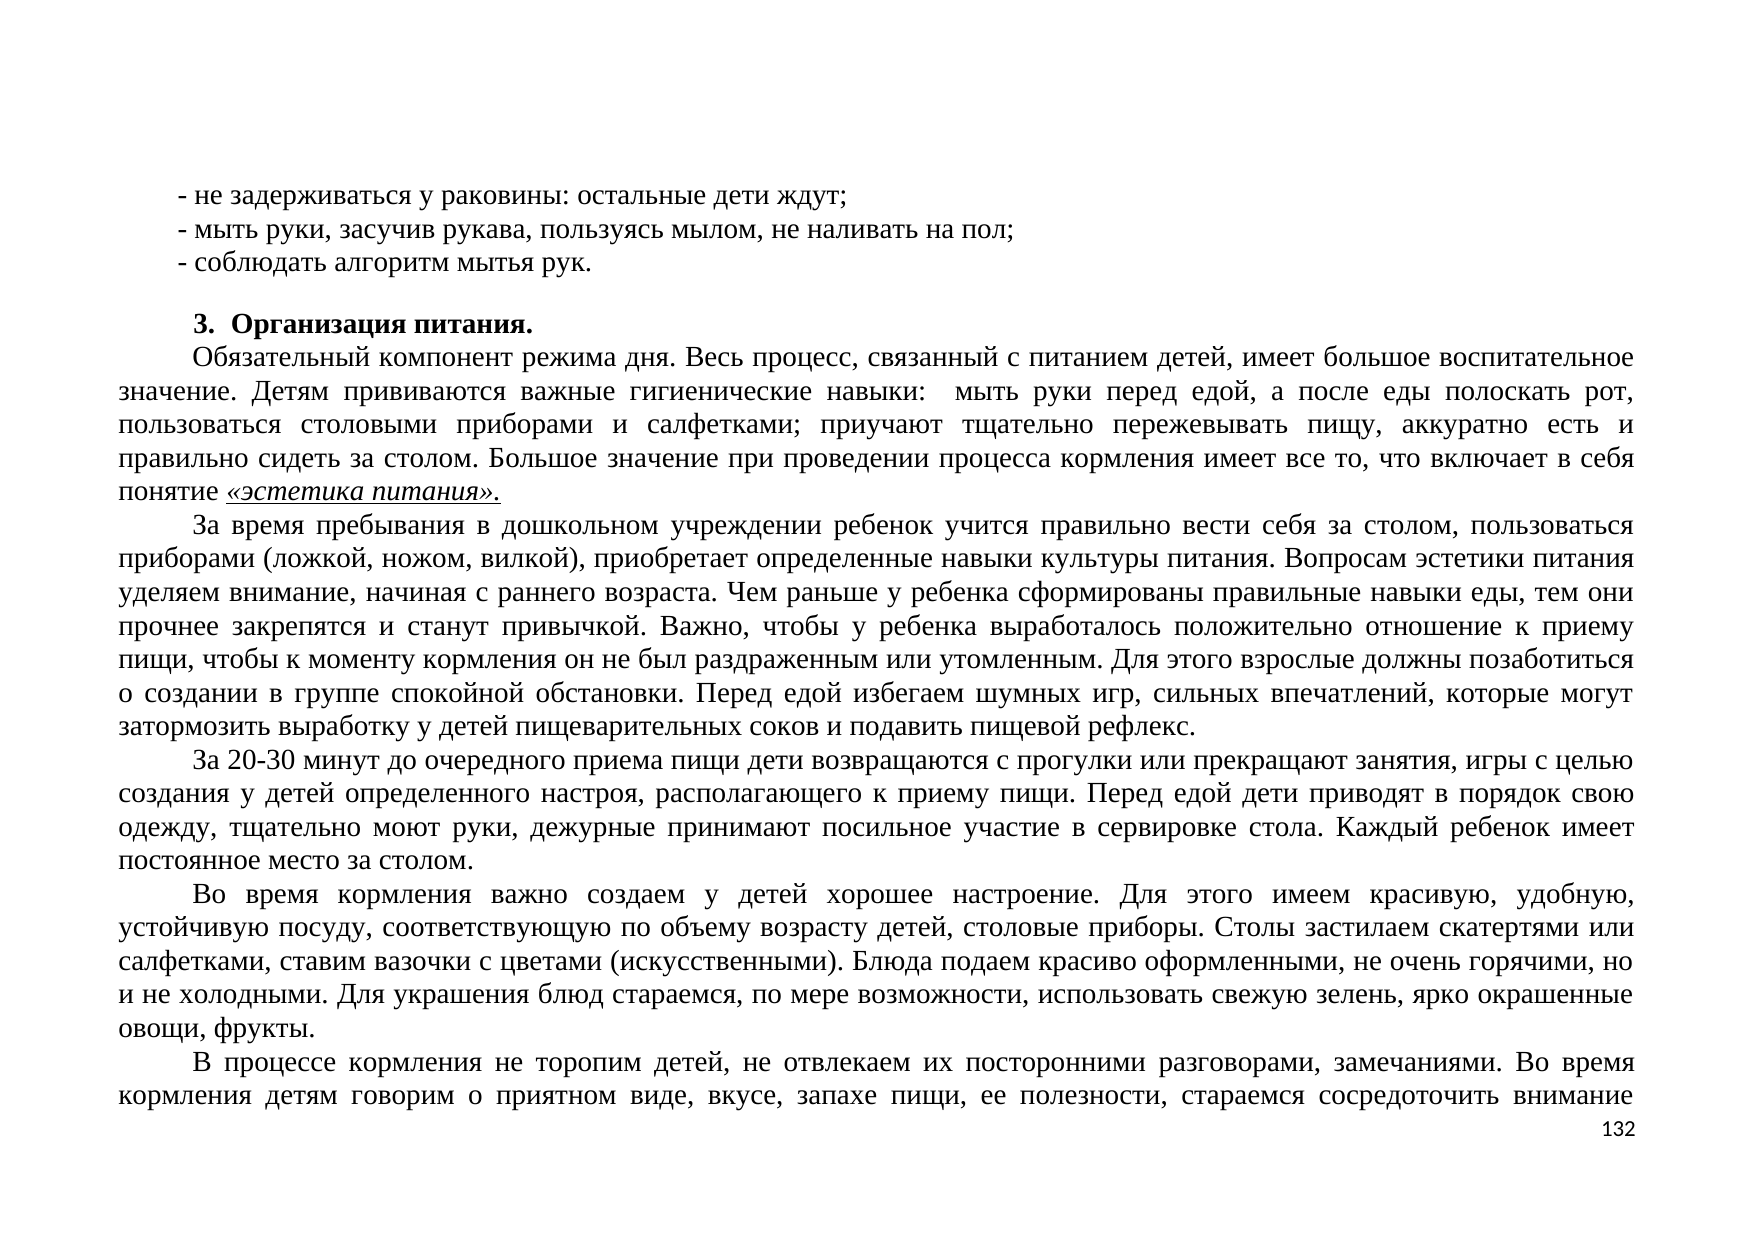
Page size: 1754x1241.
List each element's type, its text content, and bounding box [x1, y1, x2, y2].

text - соблюдать алгоритм мытья рук. [118, 244, 1636, 278]
text За время пребывания в дошкольном учреждении ребенок учится правильно вести себя за столом, пользоваться приборами (ложкой, ножом, вилкой), приобретает определенные навыки культуры питания. Вопросам эстетики питания уделяем внимание, начиная с раннего возраста. Чем раньше у ребенка сформированы правильные навыки еды, тем они прочнее закрепятся и станут привычкой. Важно, чтобы у ребенка выработалось положительно отношение к приему пищи, чтобы к моменту кормления он не был раздраженным или утомленным. Для этого взрослые должны позаботиться о создании в группе спокойной обстановки. Перед едой избегаем шумных игр, сильных впечатлений, которые могут затормозить выработку у детей пищеварительных соков и подавить пищевой рефлекс. [118, 507, 1636, 742]
text - мыть руки, засучив рукава, пользуясь мылом, не наливать на пол; [118, 211, 1636, 244]
text За 20-30 минут до очередного приема пищи дети возвращаются с прогулки или прекращают занятия, игры с целью создания у детей определенного настроя, располагающего к приему пищи. Перед едой дети приводят в порядок свою одежду, тщательно моют руки, дежурные принимают посильное участие в сервировке стола. Каждый ребенок имеет постоянное место за столом. [118, 742, 1636, 876]
list Организация питания. [193, 306, 1636, 339]
text Обязательный компонент режима дня. Весь процесс, связанный с питанием детей, имеет большое воспитательное значение. Детям прививаются важные гигиенические навыки: мыть руки перед едой, а после еды полоскать рот, пользоваться столовыми приборами и салфетками; приучают тщательно пережевывать пищу, аккуратно есть и правильно сидеть за столом. Большое значение при проведении процесса кормления имеет все то, что включает в себя понятие «эстетика питания». [118, 339, 1636, 507]
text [118, 1044, 1636, 1111]
text Во время кормления важно создаем у детей хорошее настроение. Для этого имеем красивую, удобную, устойчивую посуду, соответствующую по объему возрасту детей, столовые приборы. Столы застилаем скатертями или салфетками, ставим вазочки с цветами (искусственными). Блюда подаем красиво оформленными, не очень горячими, но и не холодными. Для украшения блюд стараемся, по мере возможности, использовать свежую зелень, ярко окрашенные овощи, фрукты. [118, 876, 1636, 1044]
text - не задерживаться у раковины: остальные дети ждут; [118, 177, 1636, 211]
